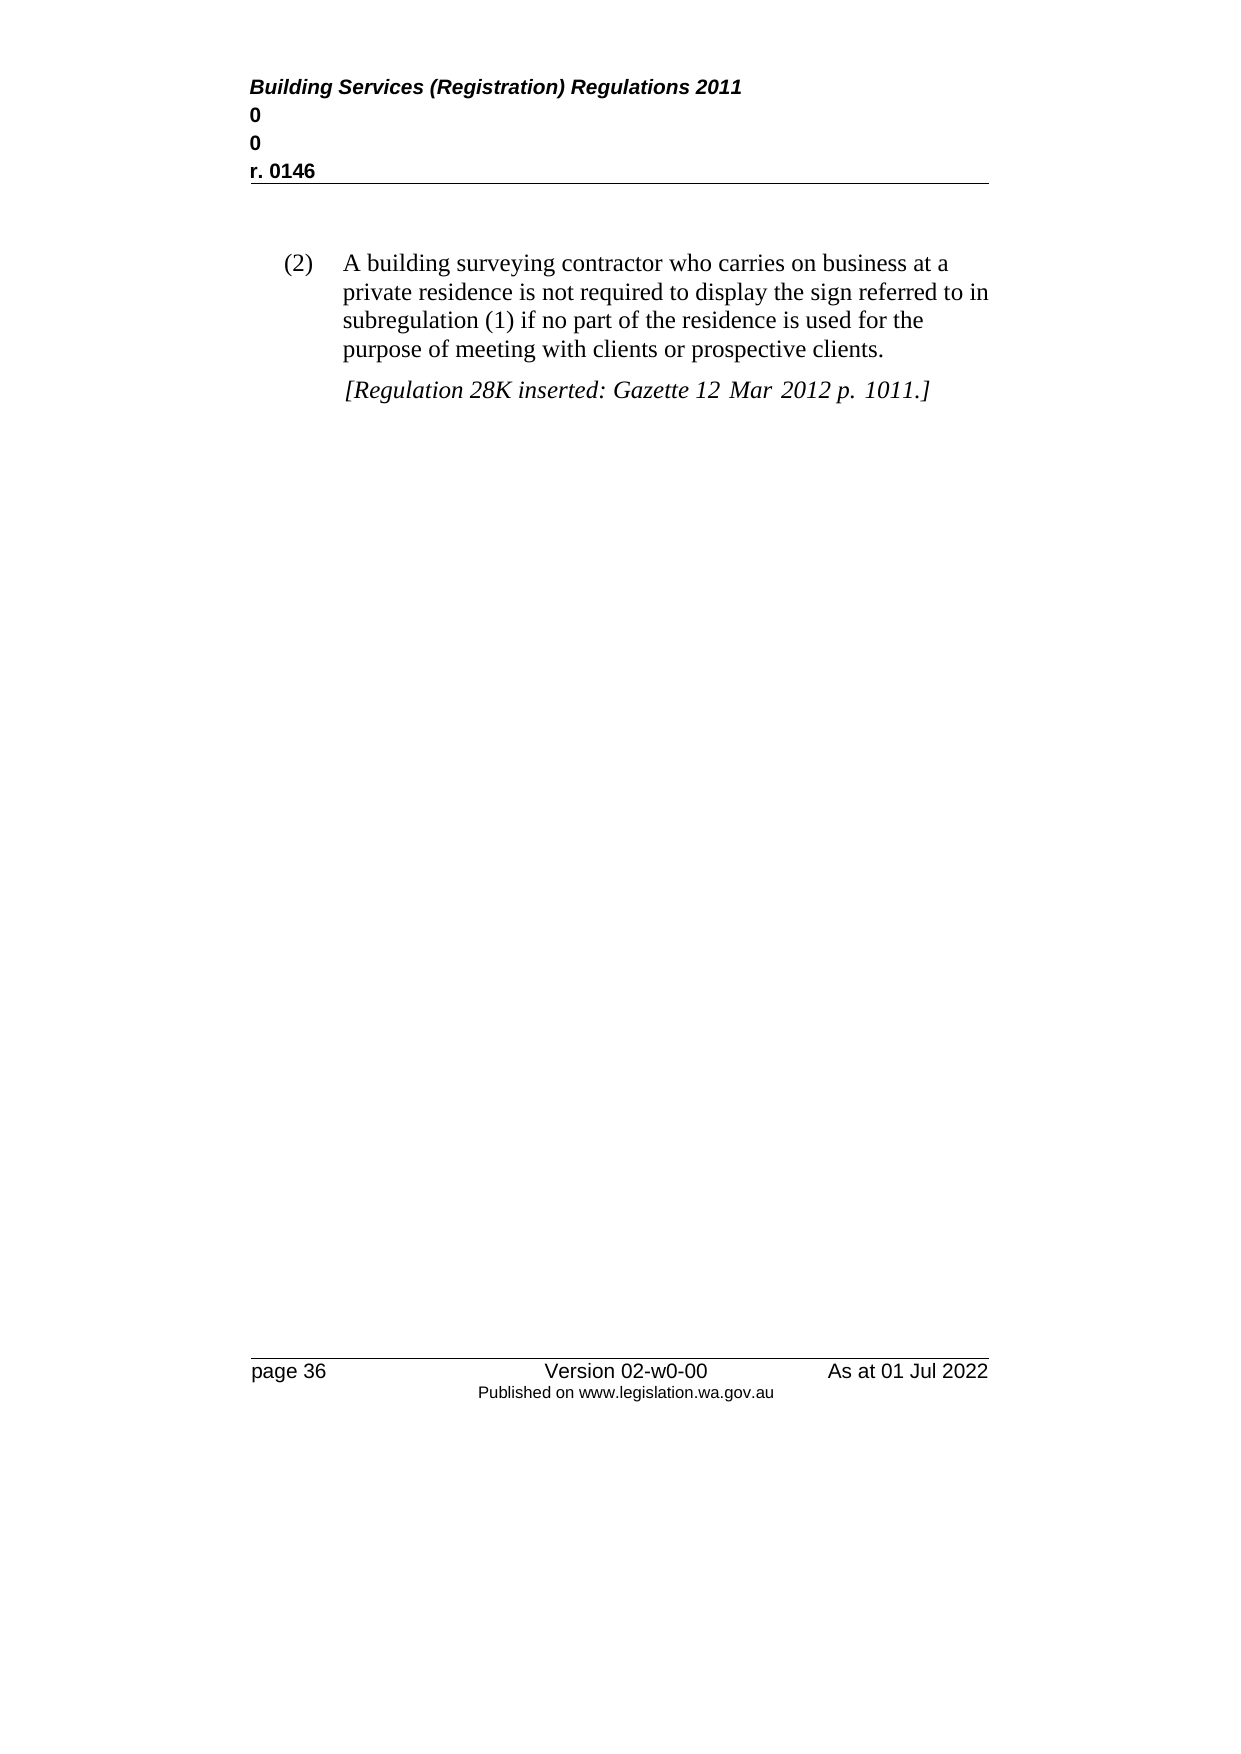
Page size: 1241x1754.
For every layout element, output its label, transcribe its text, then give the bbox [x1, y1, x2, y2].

text (2) A building surveying contractor who carries on business at a private residence is not required to display the sign referred to in subregulation (1) if no part of the residence is used for the purpose of meeting with clients or prospective clients. [251, 248, 989, 363]
text [Regulation 28K inserted: Gazette 12 Mar 2012 p. 1011.] [251, 376, 989, 404]
